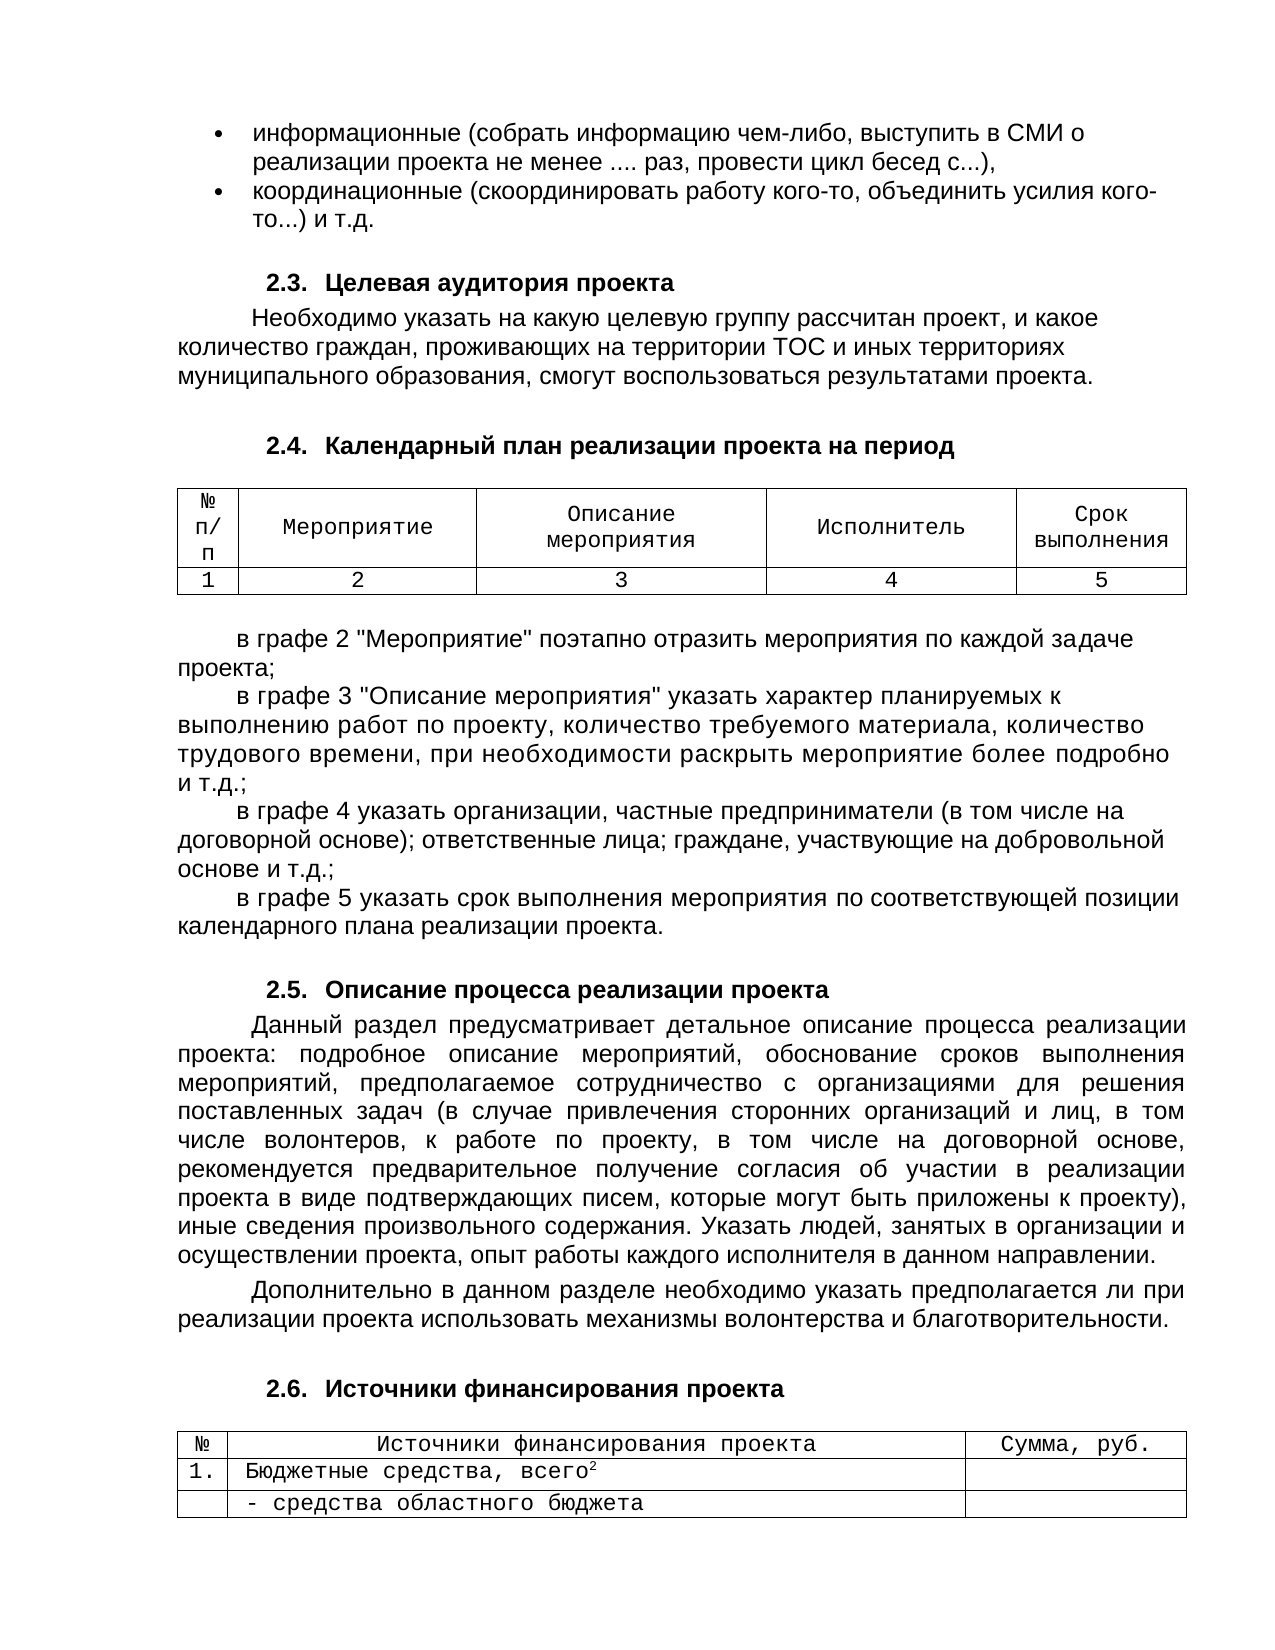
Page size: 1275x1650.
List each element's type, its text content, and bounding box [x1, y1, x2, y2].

list Календарный план реализации проекта на период [266, 431, 1186, 459]
table_cell [966, 1459, 1186, 1490]
table_header Исполнитель [767, 489, 1016, 567]
table_cell 1 [178, 568, 238, 594]
table_header Сумма, руб. [966, 1432, 1186, 1458]
table_header Срок выполнения [1017, 489, 1186, 567]
table_cell Бюджетные средства, всего [228, 1459, 965, 1490]
text Дополнительно в данном разделе необходимо указать предполагается ли при реализации проекта использовать механизмы волонтерства и благотворительности. [177, 1275, 1186, 1332]
table_header № п/п [178, 489, 238, 567]
table_header № [178, 1432, 227, 1458]
text Данный раздел предусматривает детальное описание процесса реализации проекта: подробное описание мероприятий, обоснование сроков выполнения мероприятий, предполагаемое сотрудничество с организациями для решения поставленных задач (в случае привлечения сторонних организаций и лиц, в том числе волонтеров, к работе по проекту, в том числе на договорной основе, рекомендуется предварительное получение согласия об участии в реализации проекта в виде подтверждающих писем, которые могут быть приложены к проекту), иные сведения произвольного содержания. Указать людей, занятых в организации и осуществлении проекта, опыт работы каждого исполнителя в данном направлении. [177, 1010, 1186, 1269]
table_header Описание мероприятия [477, 489, 766, 567]
text Необходимо указать на какую целевую группу рассчитан проект, и какое количество граждан, проживающих на территории ТОС и иных территориях муниципального образования, смогут воспользоваться результатами проекта. [177, 303, 1186, 389]
list Описание процесса реализации проекта [266, 975, 1186, 1004]
text в графе 2 "Мероприятие" поэтапно отразить мероприятия по каждой задаче проекта; [177, 624, 1186, 681]
list информационные (собрать информацию чем-либо, выступить в СМИ о реализации проекта не менее .... раз, провести цикл бесед с...), [215, 118, 1186, 176]
table_header Мероприятие [239, 489, 476, 567]
table_cell 2 [239, 568, 476, 594]
table_cell 1. [178, 1459, 227, 1490]
table_cell 4 [767, 568, 1016, 594]
table_cell [178, 1491, 227, 1517]
table_header Источники финансирования проекта [228, 1432, 965, 1458]
text в графе 3 "Описание мероприятия" указать характер планируемых к выполнению работ по проекту, количество требуемого материала, количество трудового времени, при необходимости раскрыть мероприятие более подробно и т.д.; [177, 681, 1186, 796]
text в графе 5 указать срок выполнения мероприятия по соответствующей позиции календарного плана реализации проекта. [177, 882, 1186, 940]
list Источники финансирования проекта [266, 1374, 1186, 1402]
table_cell 5 [1017, 568, 1186, 594]
table_cell [966, 1491, 1186, 1517]
table_cell 3 [477, 568, 766, 594]
text в графе 4 указать организации, частные предприниматели (в том числе на договорной основе); ответственные лица; граждане, участвующие на добровольной основе и т.д.; [177, 796, 1186, 882]
table_cell - средства областного бюджета [228, 1491, 965, 1517]
list координационные (скоординировать работу кого-то, объединить усилия кого-то...) и т.д. [215, 176, 1186, 233]
list Целевая аудитория проекта [266, 268, 1186, 297]
